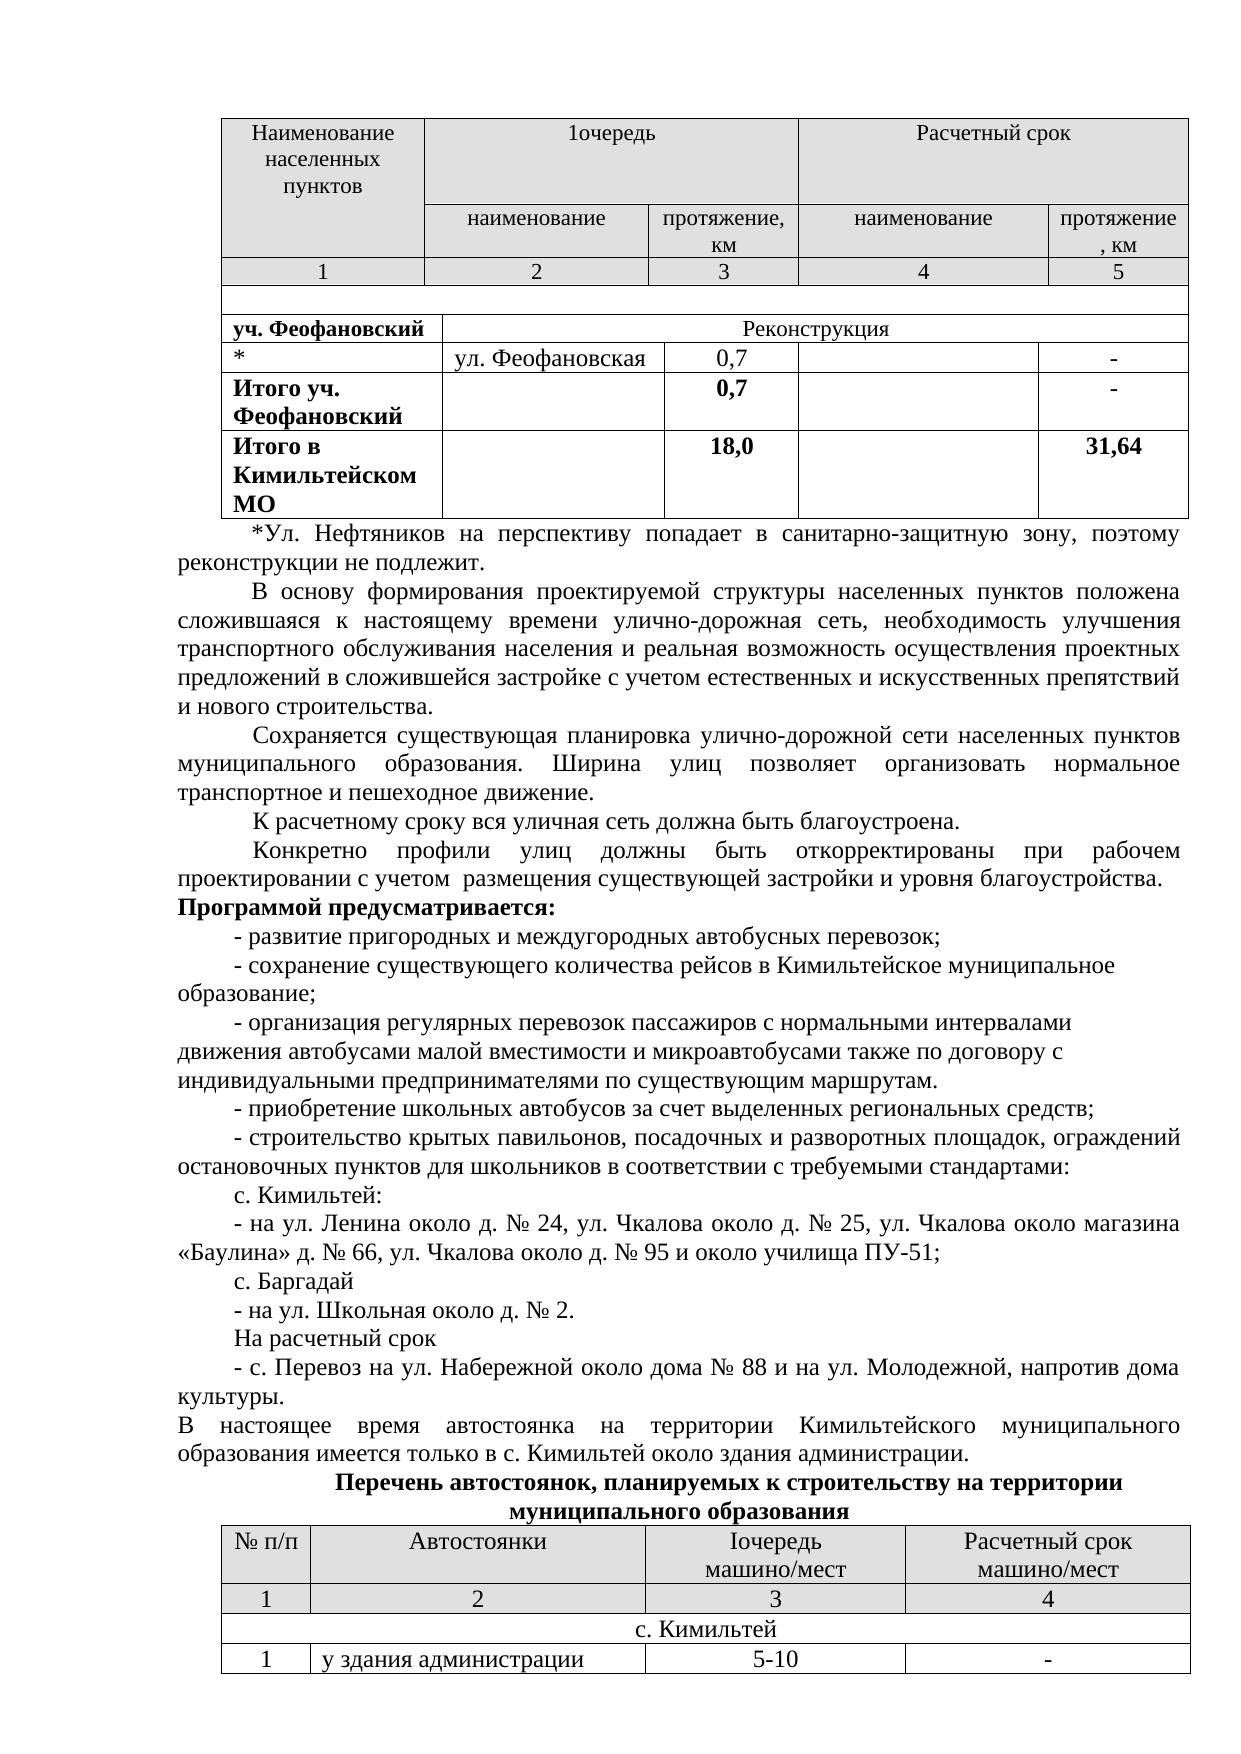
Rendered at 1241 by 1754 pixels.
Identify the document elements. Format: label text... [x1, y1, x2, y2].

text - развитие пригородных и междугородных автобусных перевозок; [177, 921, 1181, 950]
text - на ул. Школьная около д. № 2. [177, 1295, 1181, 1323]
table_header Расчетный срок [799, 119, 1188, 203]
table_cell 4 [799, 258, 1048, 284]
table_cell 2 [425, 258, 648, 284]
table_cell с. Кимильтей [222, 1614, 1190, 1643]
table_cell [222, 286, 1188, 314]
table_cell [443, 431, 664, 517]
text В настоящее время автостоянка на территории Кимильтейского муниципального образования имеется только в с. Кимильтей около здания администрации. [177, 1410, 1181, 1467]
table_header Наименование населенных пунктов [222, 119, 424, 257]
table_cell 2 [311, 1584, 645, 1613]
table_cell 3 [646, 1584, 905, 1613]
text Программой предусматривается: [177, 892, 1181, 921]
table_cell протяжение, км [649, 205, 798, 257]
text - приобретение школьных автобусов за счет выделенных региональных средств; [177, 1093, 1181, 1122]
table_cell [799, 343, 1038, 372]
table_cell Реконструкция [443, 315, 1188, 342]
text *Ул. Нефтяников на перспективу попадает в санитарно-защитную зону, поэтому реконструкции не подлежит. [177, 518, 1181, 576]
text - организация регулярных перевозок пассажиров с нормальными интервалами движения автобусами малой вместимости и микроавтобусами также по договору с индивидуальными предпринимателями по существующим маршрутам. [177, 1007, 1181, 1093]
text с. Кимильтей: [177, 1180, 1181, 1208]
table_cell - [906, 1644, 1190, 1673]
table_cell 1 [222, 258, 424, 284]
table_cell 18,0 [665, 431, 798, 517]
table_cell 1 [222, 1644, 310, 1673]
table_cell 3 [649, 258, 798, 284]
table_cell наименование [799, 205, 1048, 257]
table_cell наименование [425, 205, 648, 257]
table_cell 0,7 [665, 373, 798, 430]
text - на ул. Ленина около д. № 24, ул. Чкалова около д. № 25, ул. Чкалова около магазина «Баулина» д. № 66, ул. Чкалова около д. № 95 и около училища ПУ-51; [177, 1208, 1181, 1266]
table_cell 5-10 [646, 1644, 905, 1673]
table_cell - [1039, 343, 1188, 372]
text Сохраняется существующая планировка улично-дорожной сети населенных пунктов муниципального образования. Ширина улиц позволяет организовать нормальное транспортное и пешеходное движение. [177, 720, 1181, 806]
table_header Расчетный срок машино/мест [906, 1526, 1190, 1583]
table_cell 5 [1049, 258, 1188, 284]
text В основу формирования проектируемой структуры населенных пунктов положена сложившаяся к настоящему времени улично-дорожная сеть, необходимость улучшения транспортного обслуживания населения и реальная возможность осуществления проектных предложений в сложившейся застройке с учетом естественных и искусственных препятствий и нового строительства. [177, 576, 1181, 720]
table_header Автостоянки [311, 1526, 645, 1583]
table_cell уч. Феофановский [222, 315, 442, 342]
text Перечень автостоянок, планируемых к строительству на территории муниципального образования [177, 1467, 1181, 1525]
text Конкретно профили улиц должны быть откорректированы при рабочем проектировании с учетом размещения существующей застройки и уровня благоустройства. [177, 835, 1181, 892]
table_cell Итого уч. Феофановский [222, 373, 442, 430]
table_header 1очередь [425, 119, 798, 203]
text - сохранение существующего количества рейсов в Кимильтейское муниципальное образование; [177, 950, 1181, 1007]
table_cell у здания администрации [311, 1644, 645, 1673]
table_cell - [1039, 373, 1188, 430]
text На расчетный срок [177, 1323, 1181, 1352]
text - с. Перевоз на ул. Набережной около дома № 88 и на ул. Молодежной, напротив дома культуры. [177, 1352, 1181, 1410]
table_cell 0,7 [665, 343, 798, 372]
table_cell [799, 373, 1038, 430]
table_cell 31,64 [1039, 431, 1188, 517]
table_cell [443, 373, 664, 430]
table_header Iочередь машино/мест [646, 1526, 905, 1583]
table_cell Итого в Кимильтейском МО [222, 431, 442, 517]
table_cell ул. Феофановская [443, 343, 664, 372]
text К расчетному сроку вся уличная сеть должна быть благоустроена. [177, 806, 1181, 835]
table_header № п/п [222, 1526, 310, 1583]
text с. Баргадай [177, 1266, 1181, 1295]
table_cell протяжение, км [1049, 205, 1188, 257]
table_cell 4 [906, 1584, 1190, 1613]
text - строительство крытых павильонов, посадочных и разворотных площадок, ограждений остановочных пунктов для школьников в соответствии с требуемыми стандартами: [177, 1122, 1181, 1180]
table_cell 1 [222, 1584, 310, 1613]
table_cell [799, 431, 1038, 517]
table_cell * [222, 343, 442, 372]
